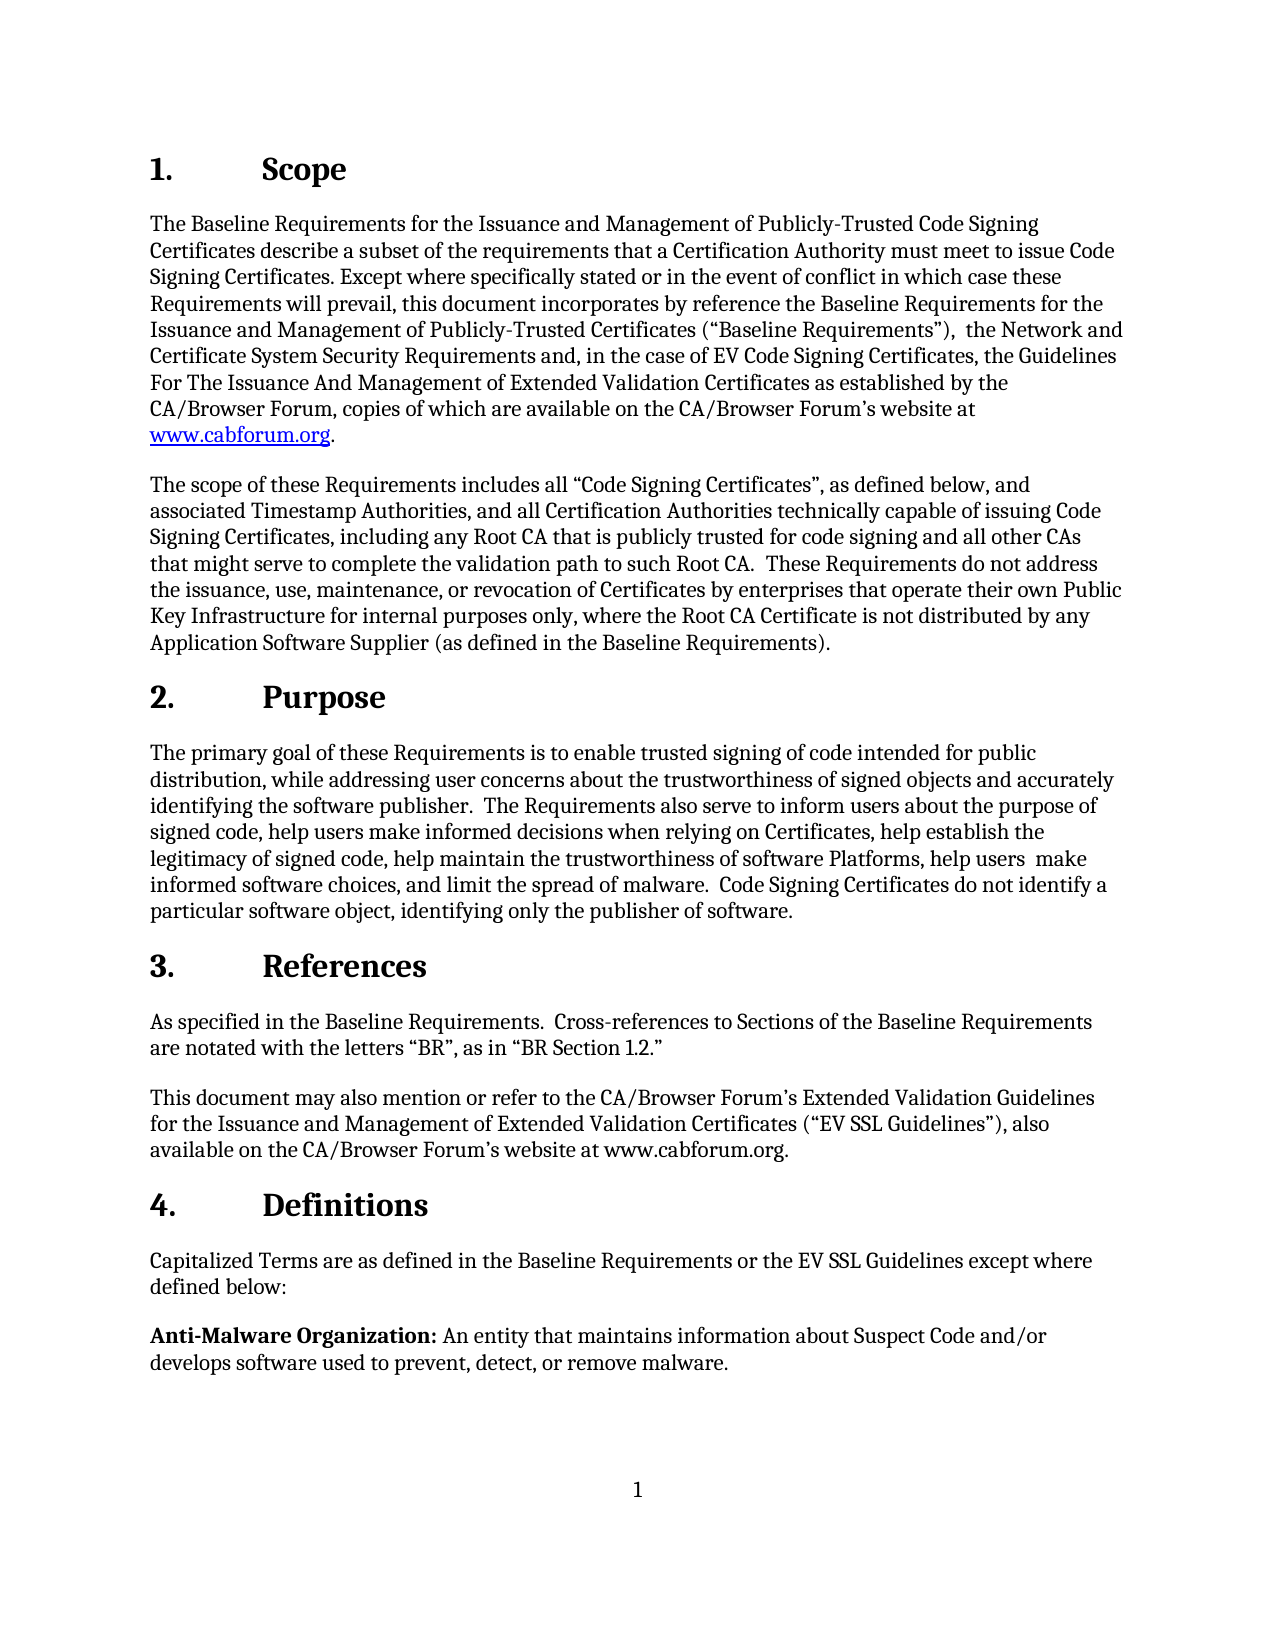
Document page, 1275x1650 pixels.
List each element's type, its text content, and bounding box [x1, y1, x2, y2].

text The scope of these Requirements includes all “Code Signing Certificates”, as defined below, and associated Timestamp Authorities, and all Certification Authorities technically capable of issuing Code Signing Certificates, including any Root CA that is publicly trusted for code signing and all other CAs that might serve to complete the validation path to such Root CA. These Requirements do not address the issuance, use, maintenance, or revocation of Certificates by enterprises that operate their own Public Key Infrastructure for internal purposes only, where the Root CA Certificate is not distributed by any Application Software Supplier (as defined in the Baseline Requirements). [150, 471, 1125, 656]
subtitle Scope [150, 150, 1125, 188]
text The primary goal of these Requirements is to enable trusted signing of code intended for public distribution, while addressing user concerns about the trustworthiness of signed objects and accurately identifying the software publisher. The Requirements also serve to inform users about the purpose of signed code, help users make informed decisions when relying on Certificates, help establish the legitimacy of signed code, help maintain the trustworthiness of software Platforms, help users make informed software choices, and limit the spread of malware. Code Signing Certificates do not identify a particular software object, identifying only the publisher of software. [150, 740, 1125, 924]
text Anti-Malware Organization: An entity that maintains information about Suspect Code and/or develops software used to prevent, detect, or remove malware. [150, 1323, 1125, 1376]
subtitle References [150, 947, 1125, 986]
text The Baseline Requirements for the Issuance and Management of Publicly-Trusted Code Signing Certificates describe a subset of the requirements that a Certification Authority must meet to issue Code Signing Certificates. Except where specifically stated or in the event of conflict in which case these Requirements will prevail, this document incorporates by reference the Baseline Requirements for the Issuance and Management of Publicly-Trusted Certificates (“Baseline Requirements”), the Network and Certificate System Security Requirements and, in the case of EV Code Signing Certificates, the Guidelines For The Issuance And Management of Extended Validation Certificates as established by the CA/Browser Forum, copies of which are available on the CA/Browser Forum’s website at www.cabforum.org. [150, 211, 1125, 448]
text As specified in the Baseline Requirements. Cross-references to Sections of the Baseline Requirements are notated with the letters “BR”, as in “BR Section 1.2.” [150, 1009, 1125, 1061]
text This document may also mention or refer to the CA/Browser Forum’s Extended Validation Guidelines for the Issuance and Management of Extended Validation Certificates (“EV SSL Guidelines”), also available on the CA/Browser Forum’s website at www.cabforum.org. [150, 1084, 1125, 1163]
subtitle Purpose [150, 679, 1125, 717]
subtitle Definitions [150, 1186, 1125, 1224]
text Capitalized Terms are as defined in the Baseline Requirements or the EV SSL Guidelines except where defined below: [150, 1247, 1125, 1300]
